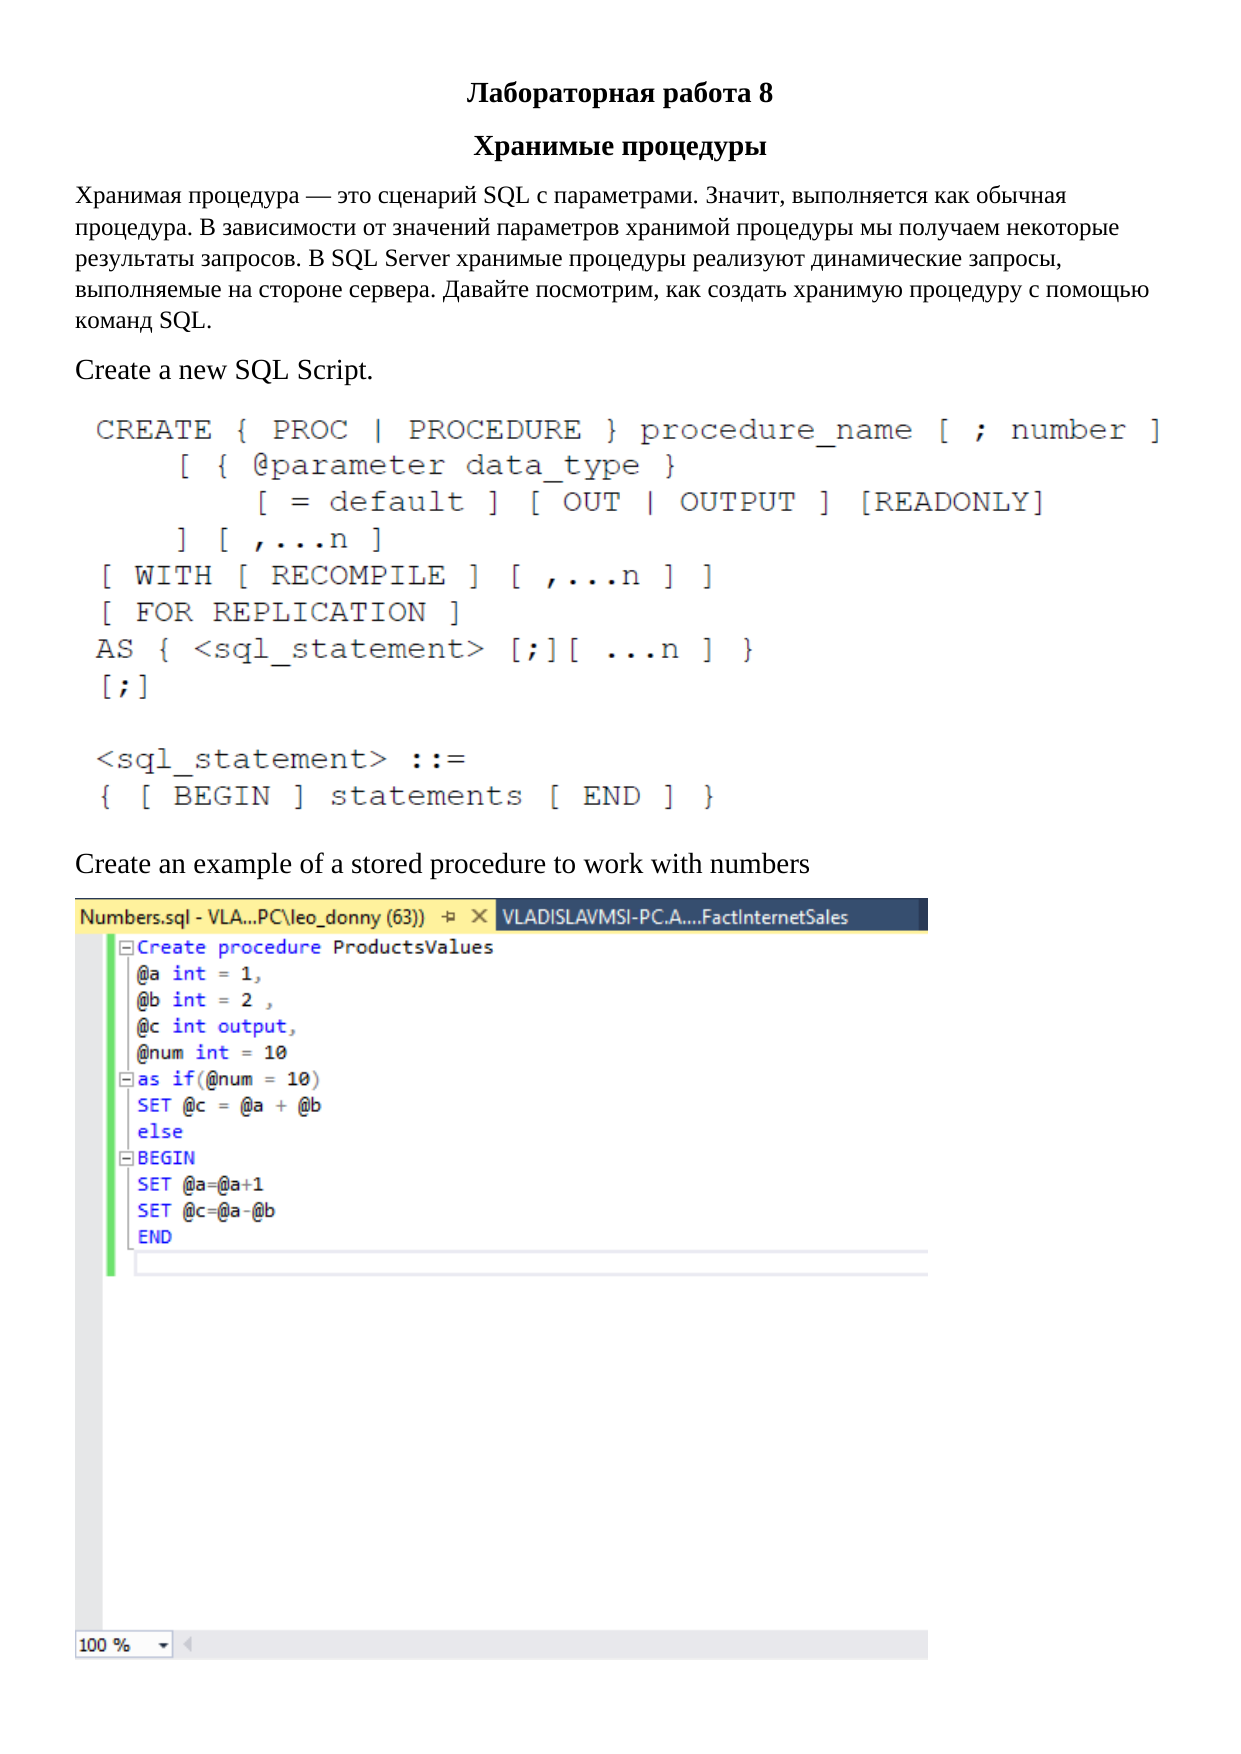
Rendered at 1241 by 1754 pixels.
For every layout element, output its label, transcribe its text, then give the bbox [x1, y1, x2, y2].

picture [75, 898, 928, 1660]
text Хранимая процедура — это сценарий SQL с параметрами. Значит, выполняется как обычная процедура. В зависимости от значений параметров хранимой процедуры мы получаем некоторые результаты запросов. В SQL Server хранимые процедуры реализуют динамические запросы, выполняемые на стороне сервера. Давайте посмотрим, как создать хранимую процедуру с помощью команд SQL. [75, 181, 1165, 333]
text Create a new SQL Script. [75, 352, 1165, 386]
text Create an example of a stored procedure to work with numbers [75, 846, 1165, 879]
text Лабораторная работа 8 [75, 75, 1165, 108]
text Хранимые процедуры [75, 128, 1165, 161]
